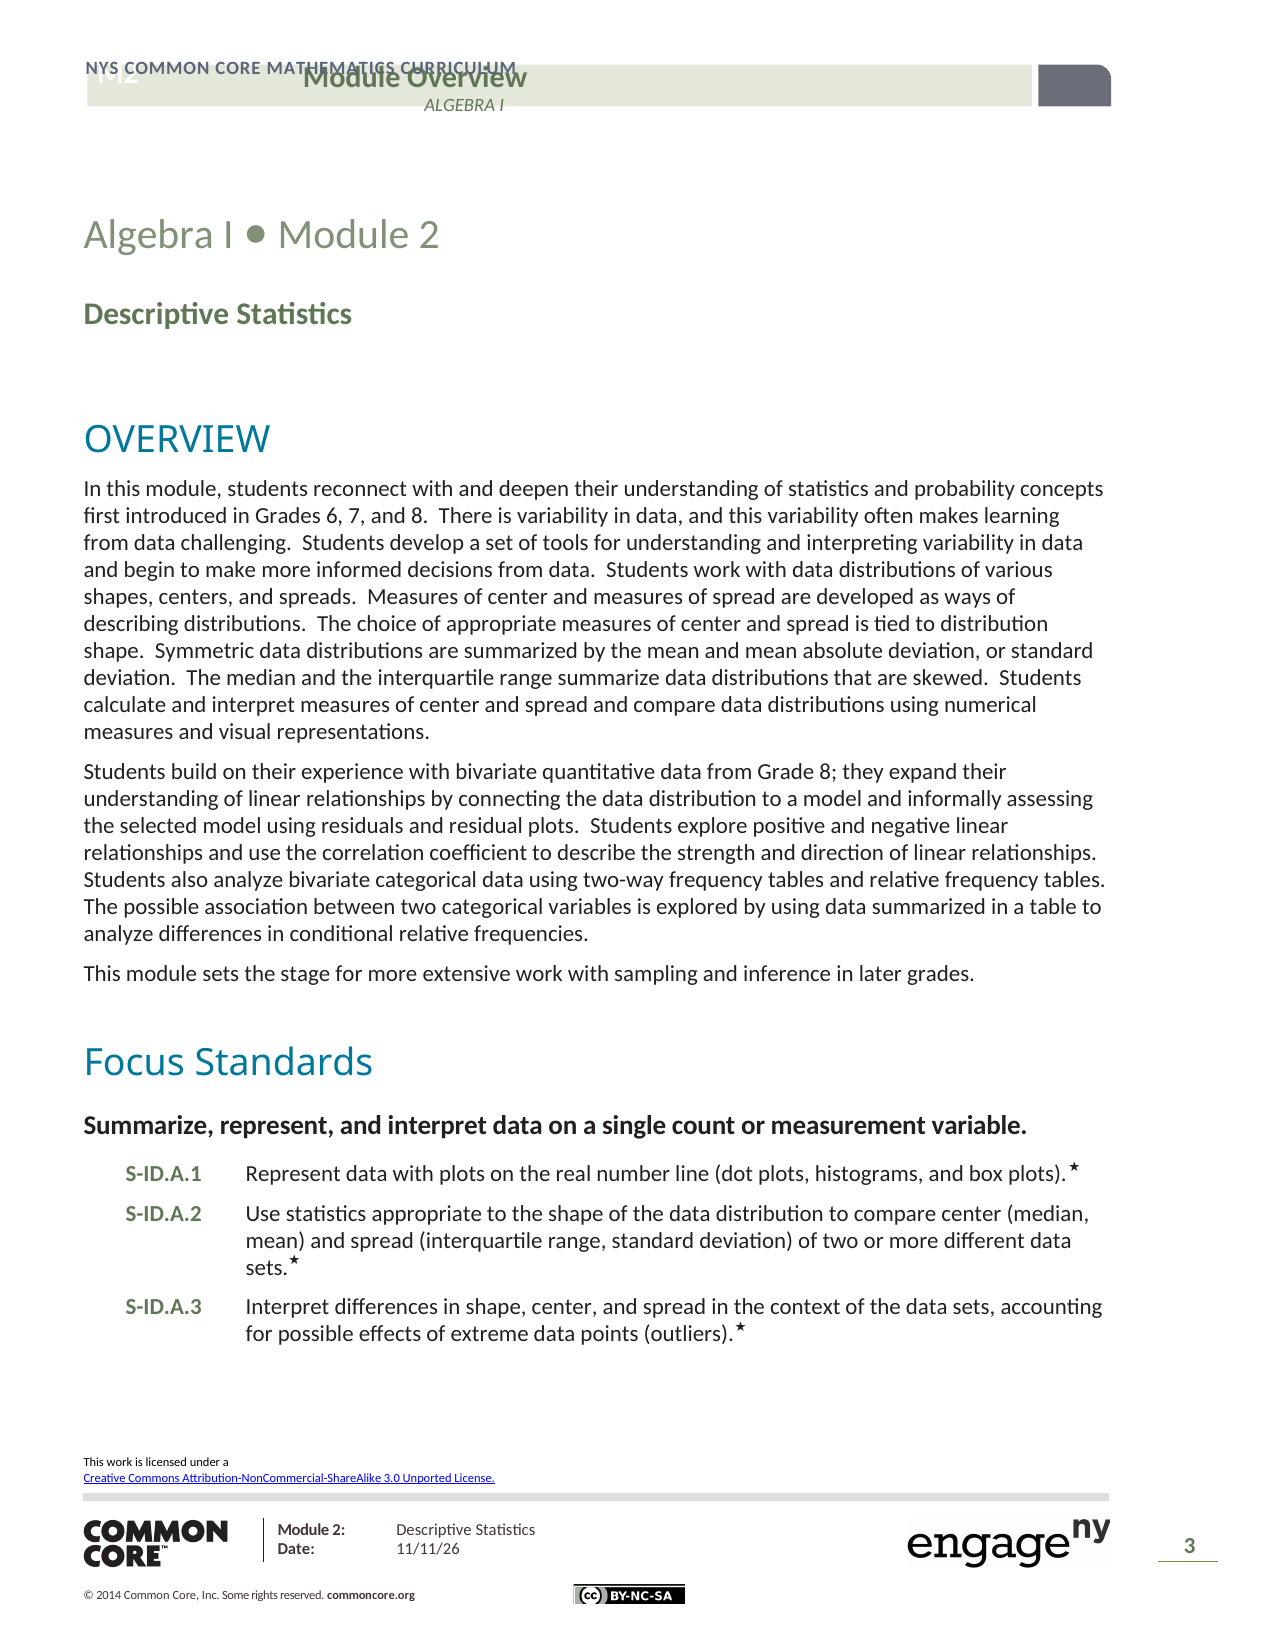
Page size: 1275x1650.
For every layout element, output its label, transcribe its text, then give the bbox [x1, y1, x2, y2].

text Students build on their experience with bivariate quantitative data from Grade 8; they expand their understanding of linear relationships by connecting the data distribution to a model and informally assessing the selected model using residuals and residual plots. Students explore positive and negative linear relationships and use the correlation coefficient to describe the strength and direction of linear relationships. Students also analyze bivariate categorical data using two-way frequency tables and relative frequency tables. The possible association between two categorical variables is explored by using data summarized in a table to analyze differences in conditional relative frequencies. [83, 758, 1108, 947]
text In this module, students reconnect with and deepen their understanding of statistics and probability concepts first introduced in Grades 6, 7, and 8. There is variability in data, and this variability often makes learning from data challenging. Students develop a set of tools for understanding and interpreting variability in data and begin to make more informed decisions from data. Students work with data distributions of various shapes, centers, and spreads. Measures of center and measures of spread are developed as ways of describing distributions. The choice of appropriate measures of center and spread is tied to distribution shape. Symmetric data distributions are summarized by the mean and mean absolute deviation, or standard deviation. The median and the interquartile range summarize data distributions that are skewed. Students calculate and interpret measures of center and spread and compare data distributions using numerical measures and visual representations. [83, 474, 1108, 745]
text OVERVIEW [83, 416, 1108, 462]
picture [572, 1584, 685, 1604]
list S-ID.A.3 Interpret differences in shape, center, and spread in the context of the data sets, accounting for possible effects of extreme data points (outliers).★ [125, 1293, 1108, 1347]
text Algebra I • Module 2 [83, 200, 1108, 261]
text This module sets the stage for more extensive work with sampling and inference in later grades. [83, 960, 1108, 987]
text Descriptive Statistics [83, 262, 1108, 333]
picture [906, 1515, 1110, 1569]
list S-ID.A.1 Represent data with plots on the real number line (dot plots, histograms, and box plots).★ [125, 1160, 1108, 1187]
text Summarize, represent, and interpret data on a single count or measurement variable. [83, 1110, 1108, 1141]
picture [79, 1515, 232, 1572]
text Focus Standards [83, 1039, 1108, 1085]
list S-ID.A.2 Use statistics appropriate to the shape of the data distribution to compare center (median, mean) and spread (interquartile range, standard deviation) of two or more different data sets.★ [125, 1199, 1108, 1281]
